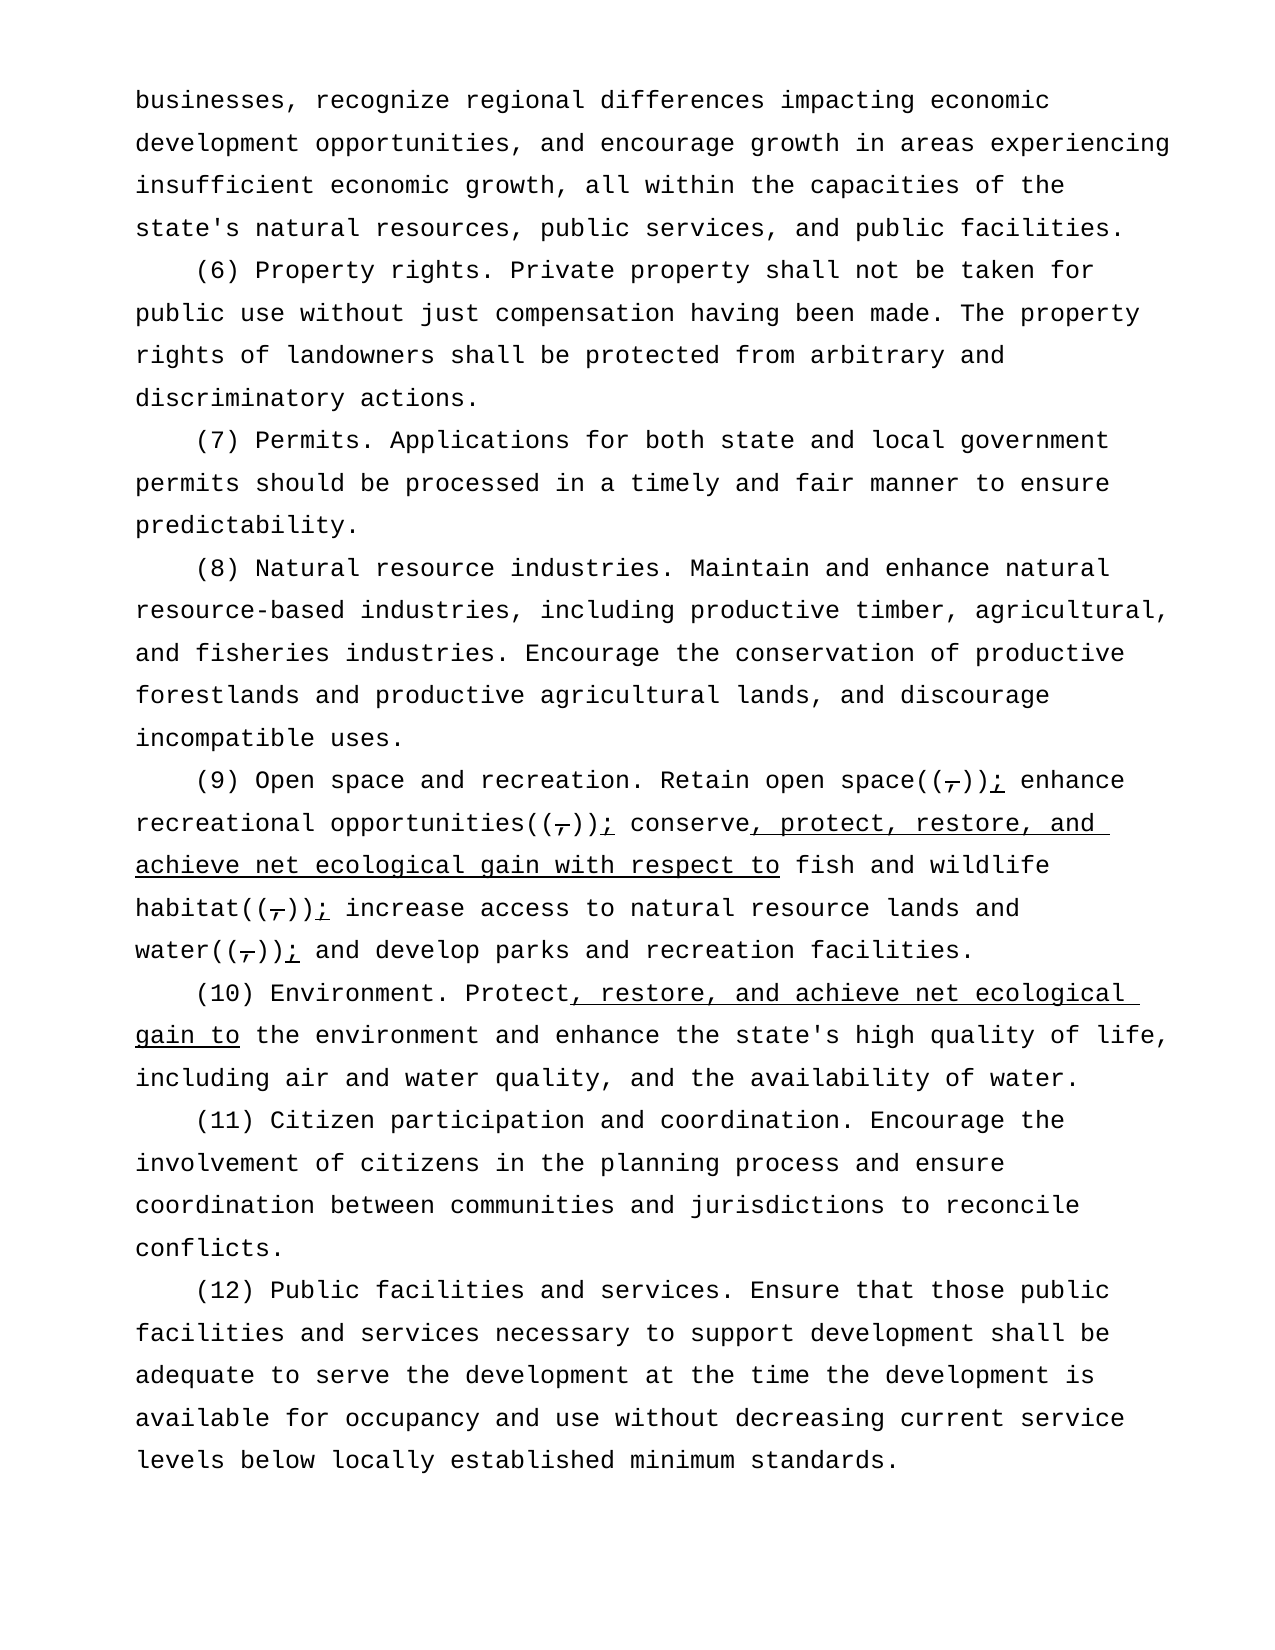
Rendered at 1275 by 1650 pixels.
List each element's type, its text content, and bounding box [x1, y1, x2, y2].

text (10) Environment. Protect, restore, and achieve net ecological gain to the environment and enhance the state's high quality of life, including air and water quality, and the availability of water. [135, 967, 1170, 1095]
text (8) Natural resource industries. Maintain and enhance natural resource-based industries, including productive timber, agricultural, and fisheries industries. Encourage the conservation of productive forestlands and productive agricultural lands, and discourage incompatible uses. [135, 542, 1170, 755]
text (11) Citizen participation and coordination. Encourage the involvement of citizens in the planning process and ensure coordination between communities and jurisdictions to reconcile conflicts. [135, 1095, 1170, 1265]
text (9) Open space and recreation. Retain open space((,)); enhance recreational opportunities((,)); conserve, protect, restore, and achieve net ecological gain with respect to fish and wildlife habitat((,)); increase access to natural resource lands and water((,)); and develop parks and recreation facilities. [135, 755, 1170, 967]
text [135, 75, 1170, 245]
text (6) Property rights. Private property shall not be taken for public use without just compensation having been made. The property rights of landowners shall be protected from arbitrary and discriminatory actions. [135, 245, 1170, 415]
text (12) Public facilities and services. Ensure that those public facilities and services necessary to support development shall be adequate to serve the development at the time the development is available for occupancy and use without decreasing current service levels below locally established minimum standards. [135, 1265, 1170, 1477]
text (7) Permits. Applications for both state and local government permits should be processed in a timely and fair manner to ensure predictability. [135, 415, 1170, 542]
